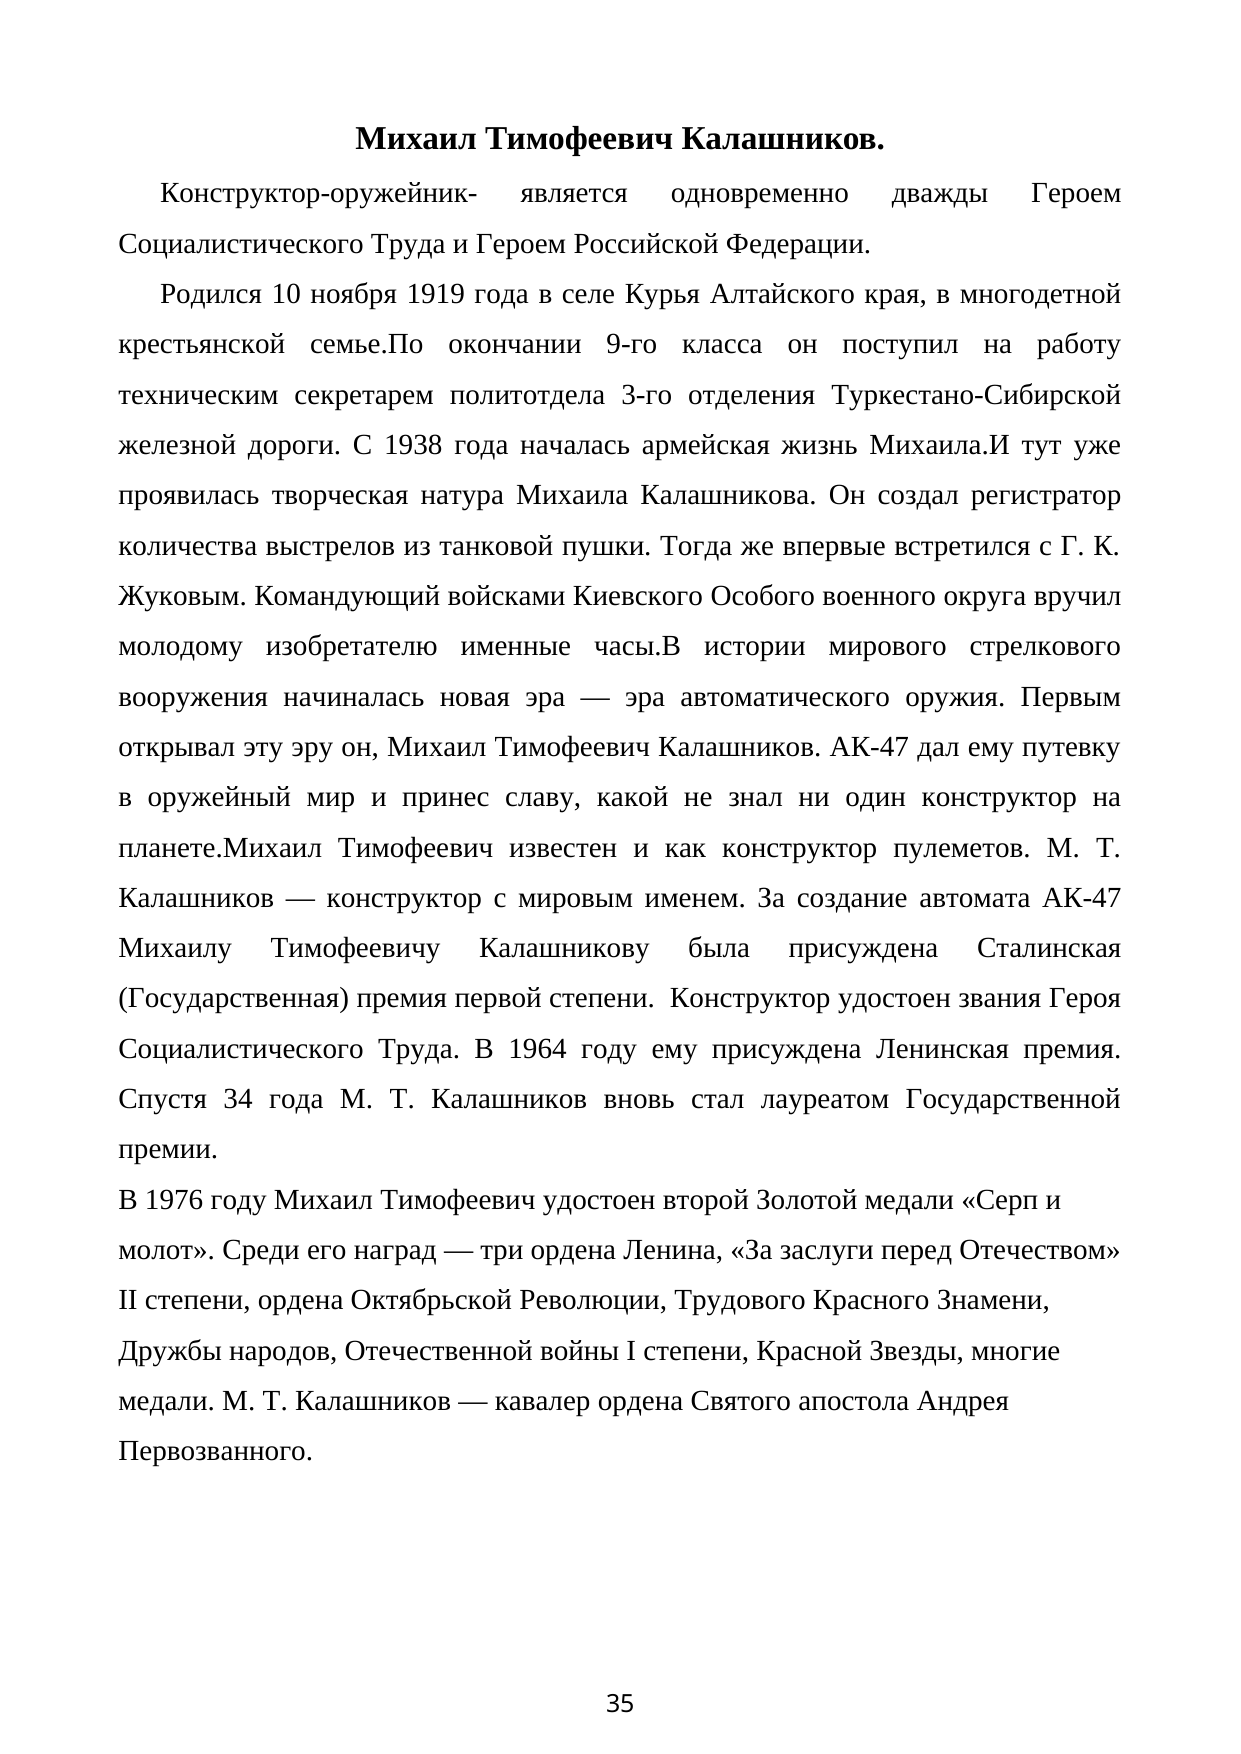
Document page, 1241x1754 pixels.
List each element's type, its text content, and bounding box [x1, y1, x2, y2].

text Михаил Тимофеевич Калашников. [118, 118, 1122, 156]
text В 1976 году Михаил Тимофеевич удостоен второй Золотой медали «Серп и молот». Среди его наград — три ордена Ленина, «За заслуги перед Отечеством» II степени, ордена Октябрьской Революции, Трудового Красного Знамени, Дружбы народов, Отечественной войны I степени, Красной Звезды, многие медали. М. Т. Калашников — кавалер ордена Святого апостола Андрея Первозванного. [118, 1182, 1122, 1467]
text Родился 10 ноября 1919 года в селе Курья Алтайского края, в многодетной крестьянской семье.По окончании 9-го класса он поступил на работу техническим секретарем политотдела 3-го отделения Туркестано-Сибирской железной дороги. С 1938 года началась армейская жизнь Михаила.И тут уже проявилась творческая натура Михаила Калашникова. Он создал регистратор количества выстрелов из танковой пушки. Тогда же впервые встретился с Г. К. Жуковым. Командующий войсками Киевского Особого военного округа вручил молодому изобретателю именные часы.В истории мирового стрелкового вооружения начиналась новая эра — эра автоматического оружия. Первым открывал эту эру он, Михаил Тимофеевич Калашников. АК-47 дал ему путевку в оружейный мир и принес славу, какой не знал ни один конструктор на планете.Михаил Тимофеевич известен и как конструктор пулеметов. М. Т. Калашников — конструктор с мировым именем. За создание автомата АК-47 Михаилу Тимофеевичу Калашникову была присуждена Сталинская (Государственная) премия первой степени. Конструктор удостоен звания Героя Социалистического Труда. В 1964 году ему присуждена Ленинская премия. Спустя 34 года М. Т. Калашников вновь стал лауреатом Государственной премии. [118, 276, 1122, 1165]
text Конструктор-оружейник- является одновременно дважды Героем Социалистического Труда и Героем Российской Федерации. [118, 176, 1122, 259]
